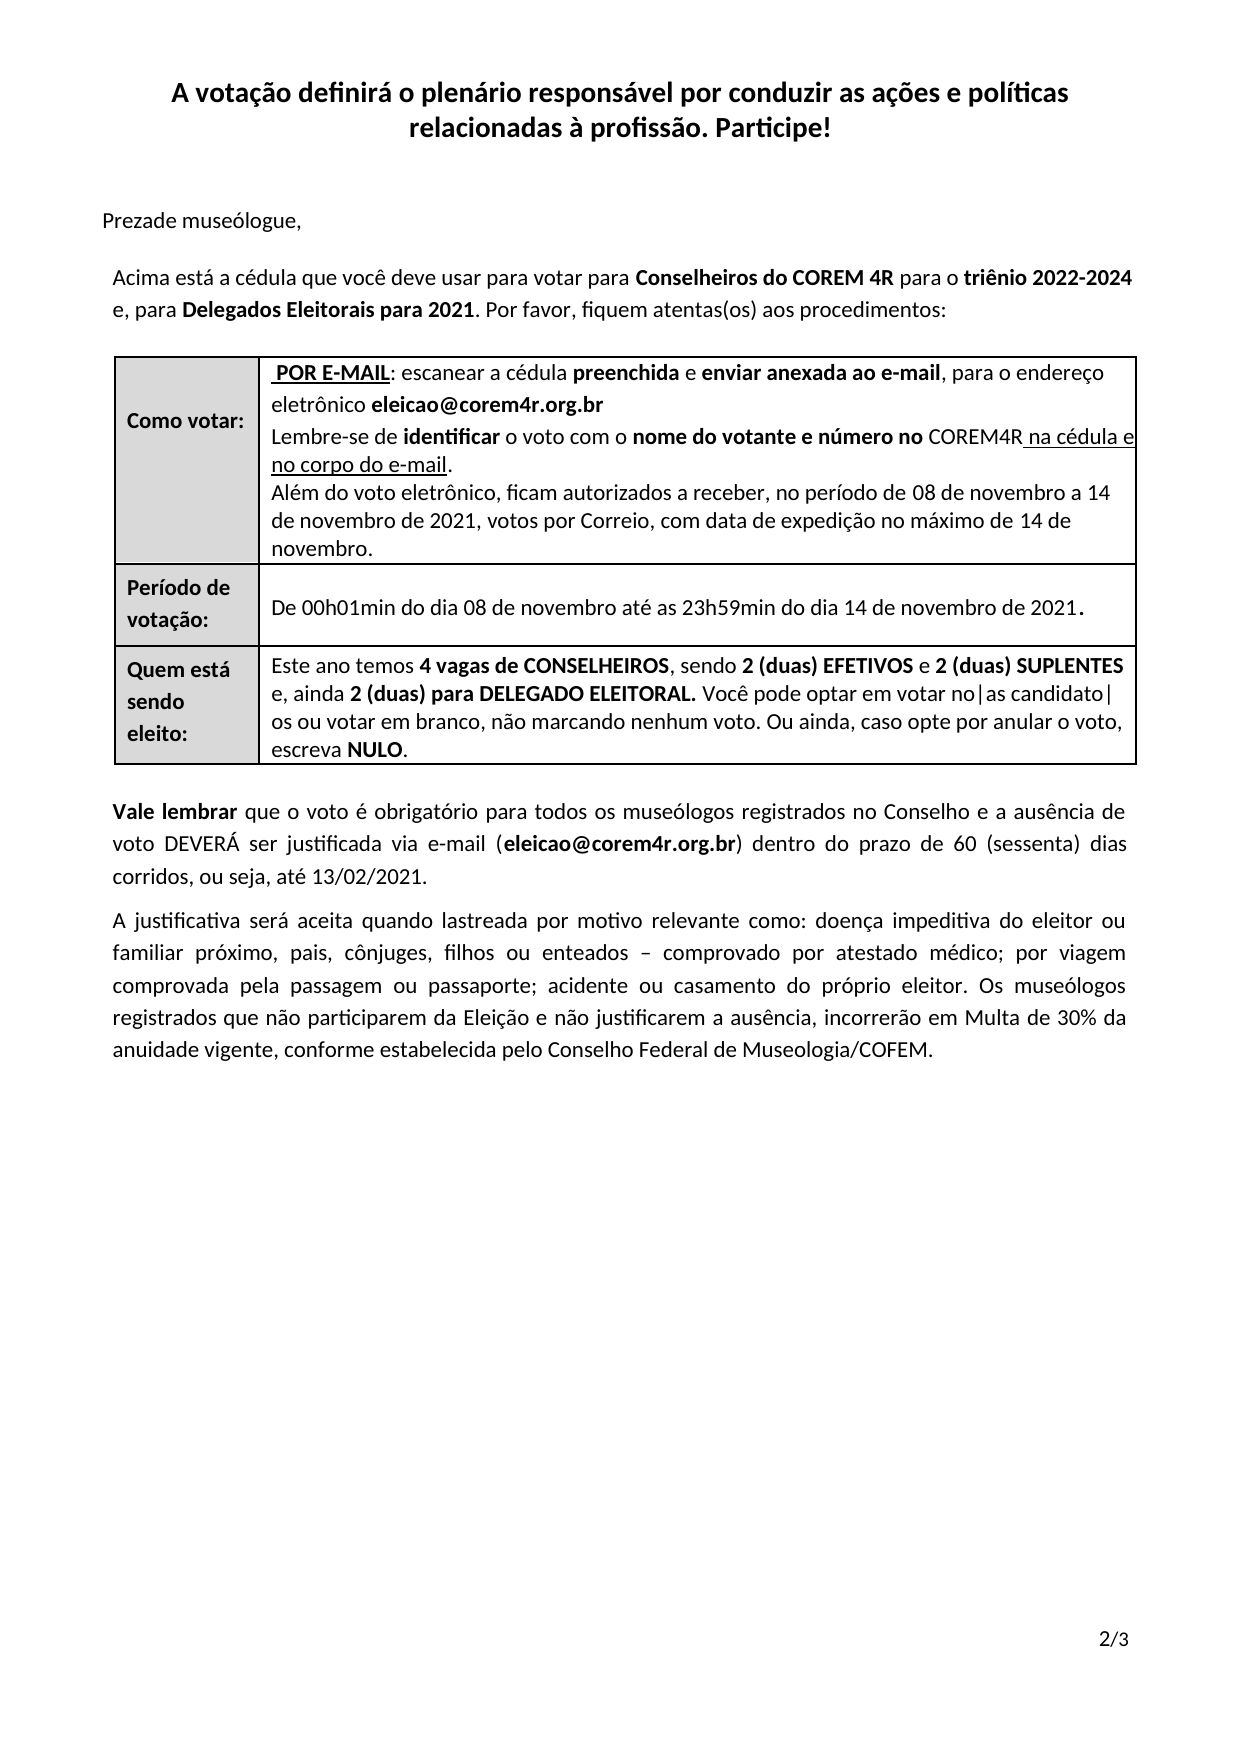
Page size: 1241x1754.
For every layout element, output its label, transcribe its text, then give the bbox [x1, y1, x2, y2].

table_cell Quem está sendo eleito: [116, 647, 258, 763]
text Vale lembrar que o voto é obrigatório para todos os museólogos registrados no Conselho e a ausência de voto DEVERÁ ser justificada via e-mail (eleicao@corem4r.org.br) dentro do prazo de 60 (sessenta) dias corridos, ou seja, até 13/02/2021. [112, 797, 1128, 890]
table_cell De 00h01min do dia 08 de novembro até as 23h59min do dia 14 de novembro de 2021. [260, 565, 1135, 645]
text A justificativa será aceita quando lastreada por motivo relevante como: doença impeditiva do eleitor ou familiar próximo, pais, cônjuges, filhos ou enteados – comprovado por atestado médico; por viagem comprovada pela passagem ou passaporte; acidente ou casamento do próprio eleitor. Os museólogos registrados que não participarem da Eleição e não justificarem a ausência, incorrerão em Multa de 30% da anuidade vigente, conforme estabelecida pelo Conselho Federal de Museologia/COFEM. [112, 906, 1128, 1063]
text Prezade museólogue, [102, 206, 1171, 234]
table_cell Este ano temos 4 vagas de CONSELHEIROS, sendo 2 (duas) EFETIVOS e 2 (duas) SUPLENTES e, ainda 2 (duas) para DELEGADO ELEITORAL. Você pode optar em votar no|as candidato|os ou votar em branco, não marcando nenhum voto. Ou ainda, caso opte por anular o voto, escreva NULO. [260, 647, 1135, 763]
text Acima está a cédula que você deve usar para votar para Conselheiros do COREM 4R para o triênio 2022-2024 e, para Delegados Eleitorais para 2021. Por favor, fiquem atentas(os) aos procedimentos: [112, 263, 1136, 323]
table_cell Período de votação: [116, 565, 258, 645]
table_header Como votar: [116, 358, 258, 562]
table_header POR E-MAIL: escanear a cédula preenchida e enviar anexada ao e-mail, para o endereço eletrônico eleicao@corem4r.org.br Lembre-se de identificar o voto com o nome do votante e número no COREM4R na cédula e no corpo do e-mail. Além do voto eletrônico, ficam autorizados a receber, no período de 08 de novembro a 14 de novembro de 2021, votos por Correio, com data de expedição no máximo de 14 de novembro. [260, 358, 1135, 562]
